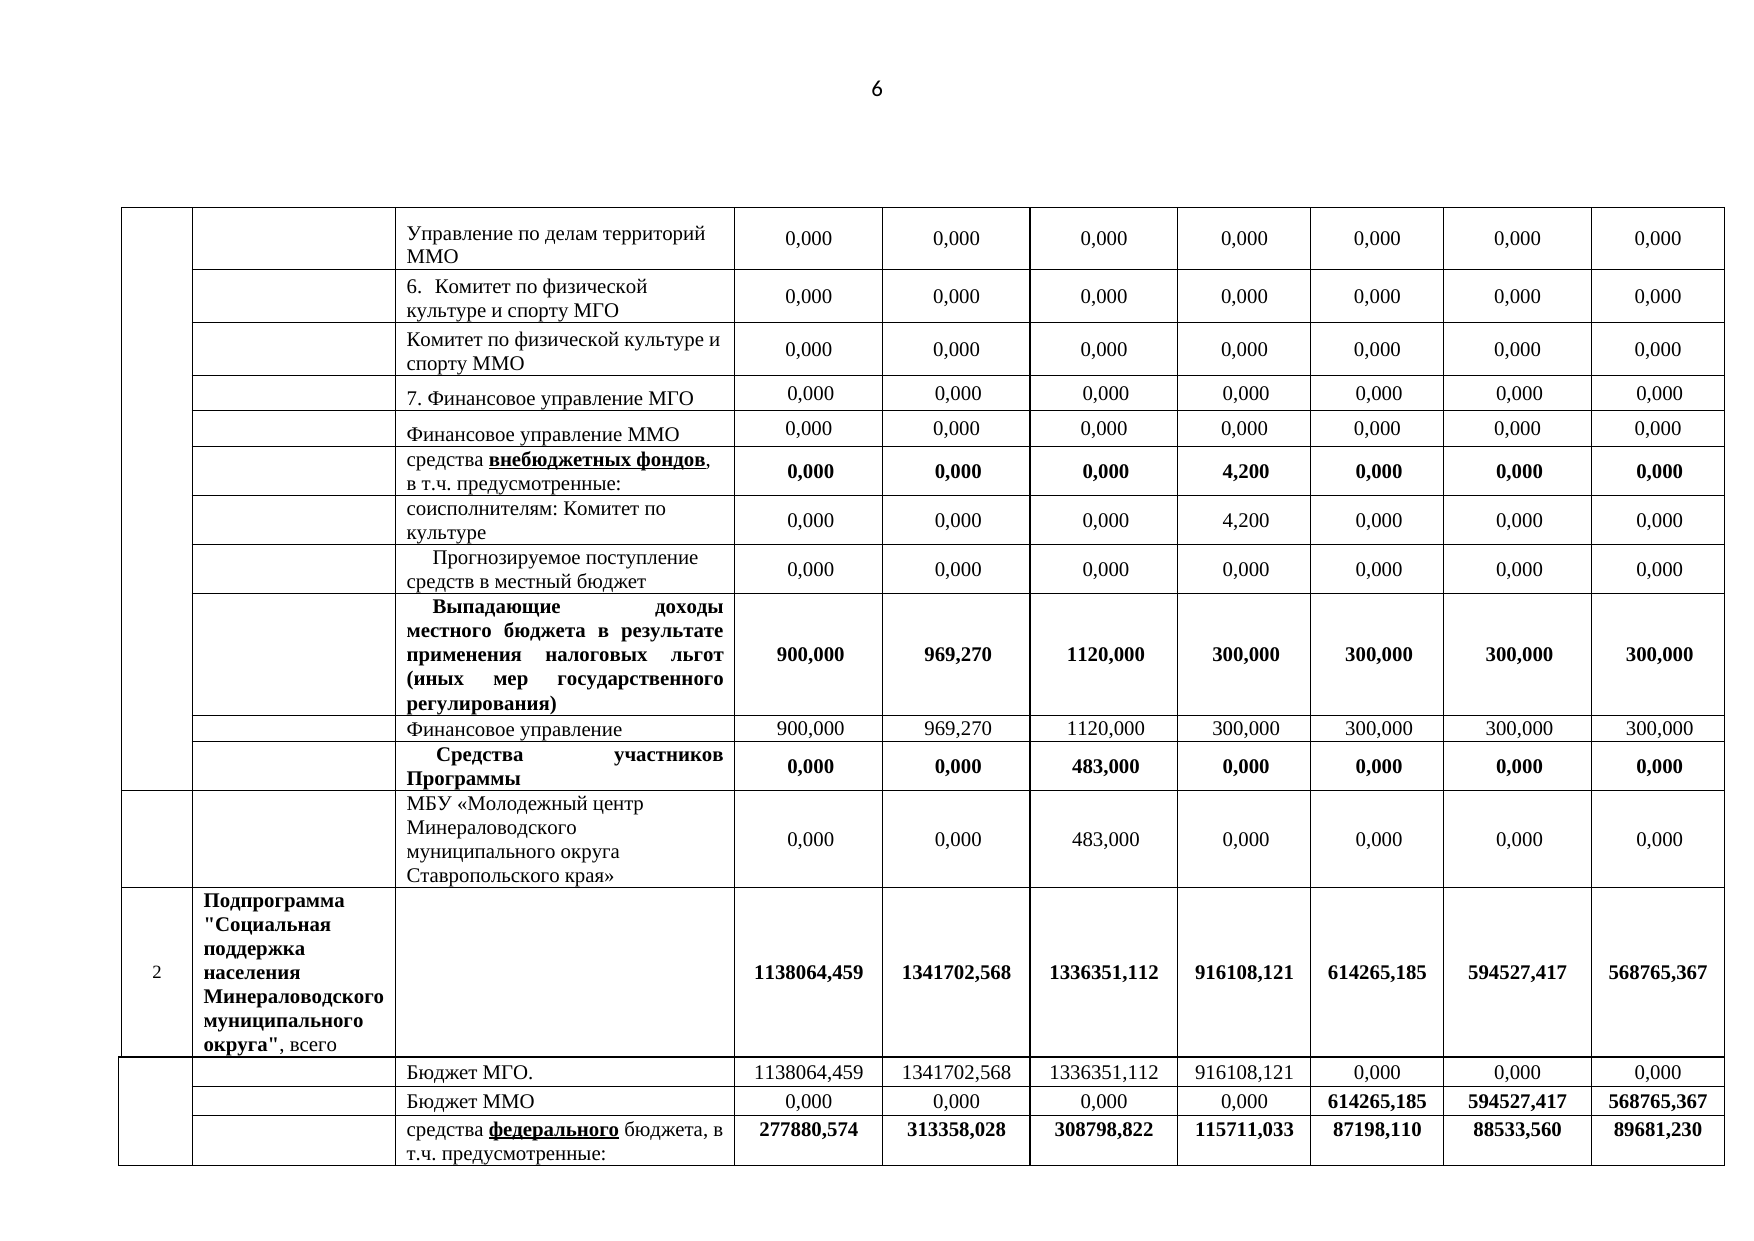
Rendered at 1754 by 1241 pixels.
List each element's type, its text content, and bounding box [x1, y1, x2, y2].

table_cell 7. Финансовое управление МГО [396, 376, 734, 410]
table_cell 1341702,568 [883, 888, 1029, 1056]
table_cell средства федерального бюджета, в т.ч. предусмотренные: [396, 1116, 734, 1164]
table_cell [193, 742, 395, 790]
table_cell 0,000 [1178, 411, 1310, 446]
table_cell Выпадающие доходы местного бюджета в результате применения налоговых льгот (иных мер государственного регулирования) [396, 594, 734, 714]
table_cell 483,000 [1031, 791, 1177, 887]
table_cell 0,000 [1031, 545, 1177, 593]
table_cell 0,000 [883, 447, 1029, 495]
table_cell 0,000 [883, 545, 1029, 593]
table_cell 1120,000 [1031, 594, 1177, 714]
table_cell средства внебюджетных фондов, в т.ч. предусмотренные: [396, 447, 734, 495]
table_cell 969,270 [883, 594, 1029, 714]
table_cell 0,000 [1311, 208, 1443, 268]
table_cell 0,000 [1311, 447, 1443, 495]
table_cell Бюджет МГО. [396, 1058, 734, 1086]
table_cell 0,000 [735, 323, 882, 375]
table_cell 1336351,112 [1031, 1058, 1177, 1086]
table_cell 0,000 [1592, 1058, 1724, 1086]
table_cell 0,000 [1444, 323, 1591, 375]
table_cell 0,000 [1444, 791, 1591, 887]
table_cell соисполнителям: Комитет по культуре [396, 496, 734, 544]
table_cell 0,000 [1311, 270, 1443, 322]
table_cell 614265,185 [1311, 1087, 1443, 1115]
table_cell [193, 447, 395, 495]
table_cell Средства участников Программы [396, 742, 734, 790]
table_cell 1120,000 [1031, 716, 1177, 741]
table_cell 0,000 [1444, 742, 1591, 790]
table_cell 89681,230 [1592, 1116, 1724, 1164]
table_cell 0,000 [1311, 411, 1443, 446]
table_cell 0,000 [1592, 270, 1724, 322]
table_cell 0,000 [735, 411, 882, 446]
table_cell 0,000 [1311, 742, 1443, 790]
table_cell 0,000 [1031, 496, 1177, 544]
table_cell 0,000 [1444, 376, 1591, 410]
table_cell 0,000 [1592, 376, 1724, 410]
table_cell 0,000 [1031, 323, 1177, 375]
table_cell 2 [122, 888, 192, 1056]
table_cell 0,000 [1031, 447, 1177, 495]
table_cell 0,000 [1592, 496, 1724, 544]
table_cell 0,000 [1031, 208, 1177, 268]
table_cell [193, 376, 395, 410]
table_cell 0,000 [735, 376, 882, 410]
table_cell [193, 1087, 395, 1115]
table_cell 0,000 [883, 1087, 1029, 1115]
table_cell 0,000 [735, 1087, 882, 1115]
table_cell 300,000 [1444, 594, 1591, 714]
table_cell 0,000 [735, 208, 882, 268]
table_cell 1336351,112 [1031, 888, 1177, 1056]
table_cell 88533,560 [1444, 1116, 1591, 1164]
table_cell Бюджет ММО [396, 1087, 734, 1115]
table_cell 0,000 [883, 376, 1029, 410]
table_cell [122, 791, 192, 887]
table_cell 0,000 [1178, 791, 1310, 887]
table_cell [193, 1116, 395, 1164]
table_cell 594527,417 [1444, 888, 1591, 1056]
table_cell 0,000 [1178, 1087, 1310, 1115]
table_cell [119, 1058, 192, 1164]
table_cell 0,000 [735, 791, 882, 887]
table_cell 0,000 [1444, 447, 1591, 495]
table_cell 0,000 [1178, 376, 1310, 410]
table_cell [193, 496, 395, 544]
table_cell 0,000 [735, 742, 882, 790]
table_cell 614265,185 [1311, 888, 1443, 1056]
table_cell 0,000 [1311, 323, 1443, 375]
table_cell 568765,367 [1592, 1087, 1724, 1115]
table_cell 0,000 [1444, 545, 1591, 593]
table_cell 277880,574 [735, 1116, 882, 1164]
table_cell 300,000 [1444, 716, 1591, 741]
table_cell 0,000 [1311, 1058, 1443, 1086]
table_cell 0,000 [1031, 376, 1177, 410]
table_cell 0,000 [883, 791, 1029, 887]
table_cell 0,000 [883, 323, 1029, 375]
table_cell 300,000 [1311, 716, 1443, 741]
table_cell 313358,028 [883, 1116, 1029, 1164]
table_cell 0,000 [883, 496, 1029, 544]
table_cell 0,000 [1592, 323, 1724, 375]
table_cell 0,000 [1444, 1058, 1591, 1086]
table_cell 0,000 [735, 447, 882, 495]
table_cell 0,000 [1031, 270, 1177, 322]
table_cell 0,000 [883, 208, 1029, 268]
table_cell [396, 888, 734, 1056]
table_cell 0,000 [1178, 208, 1310, 268]
table_cell 0,000 [1592, 791, 1724, 887]
table_cell 0,000 [1311, 496, 1443, 544]
table_cell 0,000 [735, 496, 882, 544]
table_cell 0,000 [735, 270, 882, 322]
table_cell 0,000 [1311, 791, 1443, 887]
table_cell [193, 545, 395, 593]
table_cell 0,000 [1031, 1087, 1177, 1115]
table_cell [193, 323, 395, 375]
table_cell 0,000 [1031, 411, 1177, 446]
table_cell 0,000 [1592, 447, 1724, 495]
table_cell [193, 716, 395, 741]
table_cell Финансовое управление ММО [396, 411, 734, 446]
table_cell 300,000 [1592, 716, 1724, 741]
table_cell [193, 208, 395, 268]
table_cell 0,000 [1178, 742, 1310, 790]
table_cell 0,000 [1592, 411, 1724, 446]
table_cell 6. Комитет по физической культуре и спорту МГО [396, 270, 734, 322]
table_cell 1138064,459 [735, 888, 882, 1056]
table_cell 900,000 [735, 716, 882, 741]
table_cell 87198,110 [1311, 1116, 1443, 1164]
table_cell 300,000 [1178, 716, 1310, 741]
table_cell 0,000 [1311, 545, 1443, 593]
table_cell 483,000 [1031, 742, 1177, 790]
table_cell 0,000 [1178, 270, 1310, 322]
table_cell 0,000 [883, 270, 1029, 322]
table_cell [193, 1058, 395, 1086]
table_cell 300,000 [1178, 594, 1310, 714]
table_cell 4,200 [1178, 496, 1310, 544]
table_cell 300,000 [1311, 594, 1443, 714]
table_cell 308798,822 [1031, 1116, 1177, 1164]
table_cell 0,000 [1178, 545, 1310, 593]
table_cell 300,000 [1592, 594, 1724, 714]
table_cell МБУ «Молодежный центр Минераловодского муниципального округа Ставропольского края» [396, 791, 734, 887]
table_cell 0,000 [1592, 208, 1724, 268]
table_cell 0,000 [1311, 376, 1443, 410]
table_cell Комитет по физической культуре и спорту ММО [396, 323, 734, 375]
table_cell 0,000 [1592, 545, 1724, 593]
table_cell Финансовое управление [396, 716, 734, 741]
table_cell 0,000 [883, 411, 1029, 446]
table_cell 0,000 [1444, 496, 1591, 544]
table_cell 969,270 [883, 716, 1029, 741]
table_cell [193, 270, 395, 322]
table_cell Прогнозируемое поступление средств в местный бюджет [396, 545, 734, 593]
table_cell 115711,033 [1178, 1116, 1310, 1164]
table_cell 1341702,568 [883, 1058, 1029, 1086]
table_cell 1138064,459 [735, 1058, 882, 1086]
table_cell [193, 791, 395, 887]
table_cell Управление по делам территорий ММО [396, 208, 734, 268]
table_cell 0,000 [1444, 208, 1591, 268]
table_cell [193, 411, 395, 446]
table_cell 0,000 [1444, 411, 1591, 446]
table_cell 916108,121 [1178, 1058, 1310, 1086]
table_cell [193, 594, 395, 714]
table_cell 568765,367 [1592, 888, 1724, 1056]
table_cell 0,000 [1444, 270, 1591, 322]
table_cell 0,000 [1592, 742, 1724, 790]
table_cell 900,000 [735, 594, 882, 714]
table_cell 4,200 [1178, 447, 1310, 495]
table_cell Подпрограмма "Социальная поддержка населения Минераловодского муниципального округа", всего [193, 888, 395, 1056]
table_cell 916108,121 [1178, 888, 1310, 1056]
table_cell 0,000 [1178, 323, 1310, 375]
table_cell 594527,417 [1444, 1087, 1591, 1115]
table_cell 0,000 [883, 742, 1029, 790]
table_cell 0,000 [735, 545, 882, 593]
